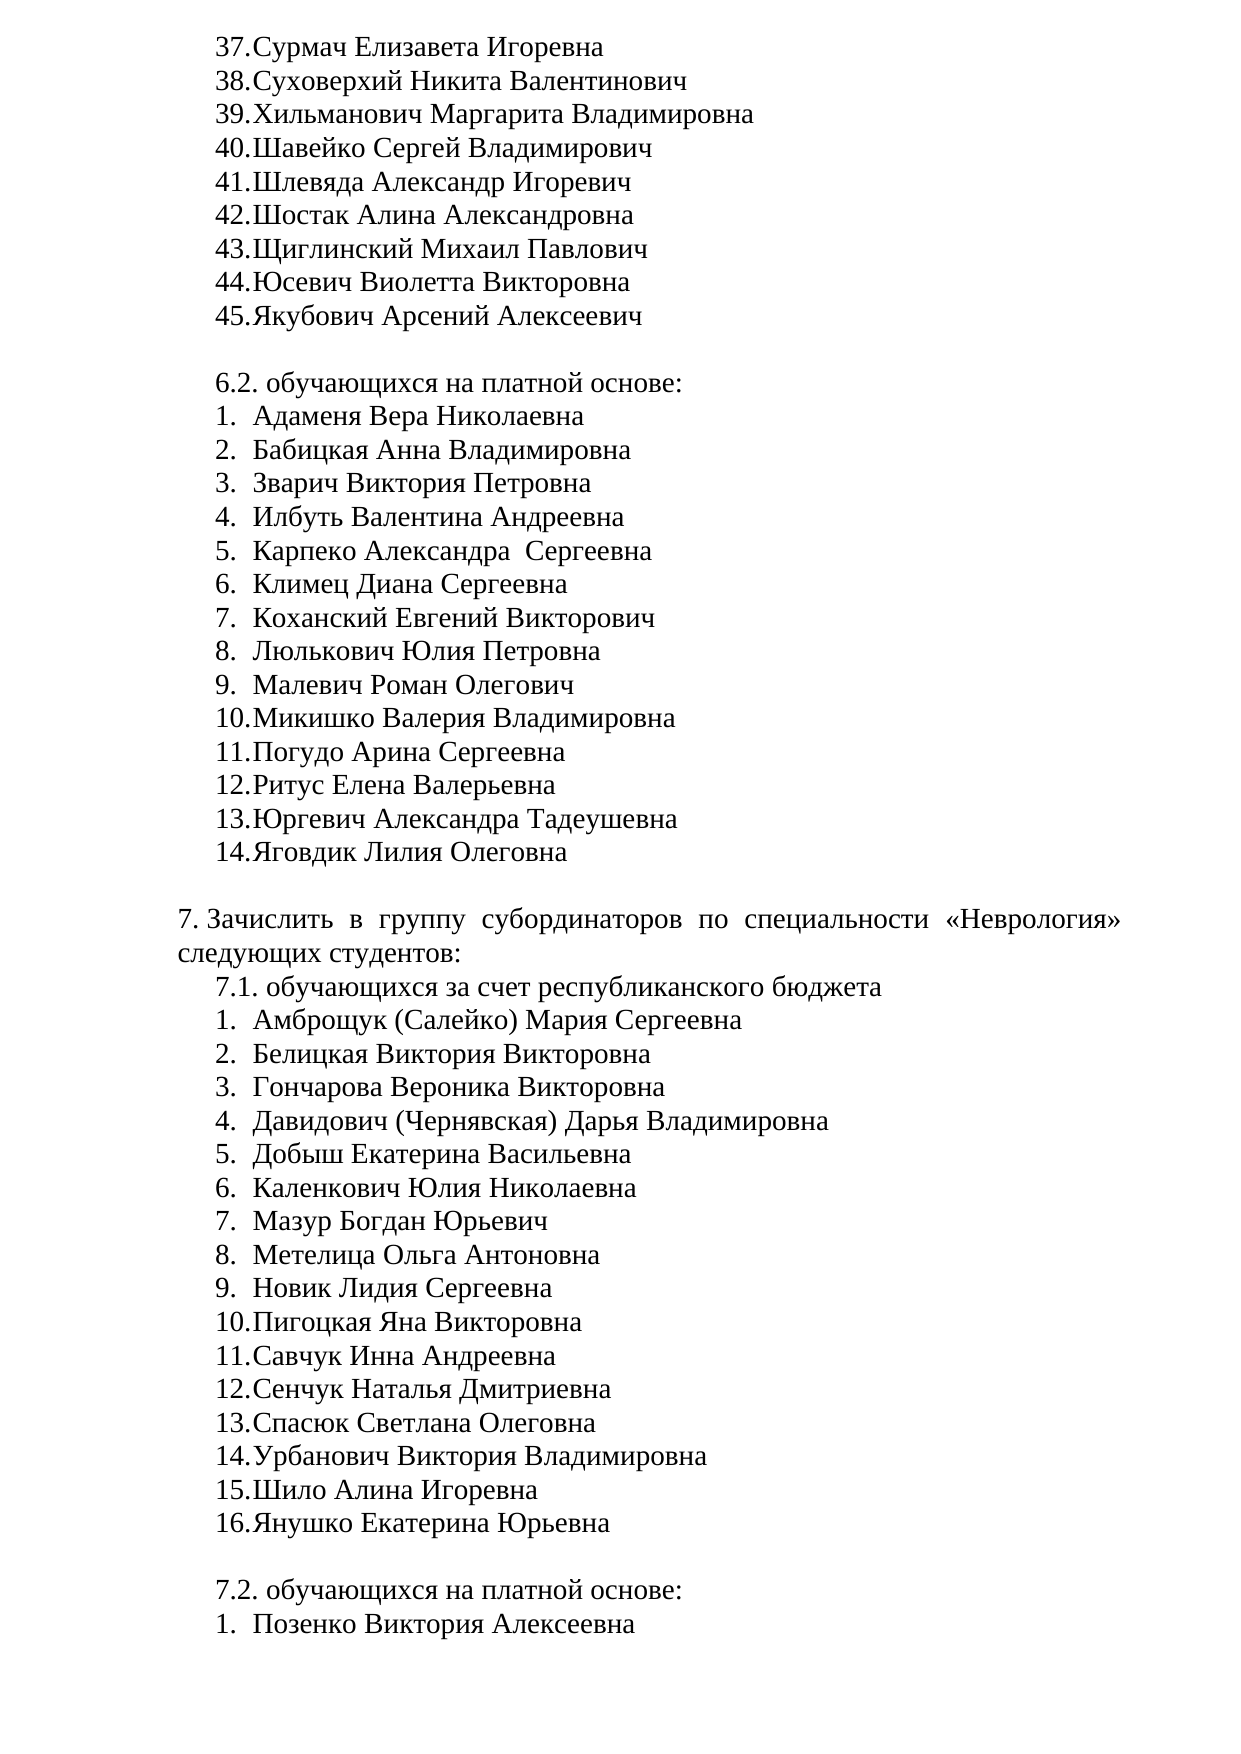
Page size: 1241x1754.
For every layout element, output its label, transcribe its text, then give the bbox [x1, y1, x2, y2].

list Каленкович Юлия Николаевна [215, 1170, 1122, 1203]
list Метелица Ольга Антоновна [215, 1237, 1122, 1271]
list Сенчук Наталья Дмитриевна [215, 1371, 1122, 1405]
text 7. Зачислить в группу субординаторов по специальности «Неврология» следующих студентов: [177, 902, 1122, 969]
list Пигоцкая Яна Викторовна [215, 1304, 1122, 1338]
list Гончарова Вероника Викторовна [215, 1069, 1122, 1103]
list Мазур Богдан Юрьевич [215, 1203, 1122, 1237]
list Зварич Виктория Петровна [215, 466, 1122, 499]
list Погудо Арина Сергеевна [215, 734, 1122, 767]
list Савчук Инна Андреевна [215, 1338, 1122, 1371]
list Люлькович Юлия Петровна [215, 633, 1122, 667]
list Микишко Валерия Владимировна [215, 700, 1122, 734]
list Адаменя Вера Николаевна [215, 398, 1122, 432]
list Яговдик Лилия Олеговна [215, 834, 1122, 868]
list Юсевич Виолетта Викторовна [215, 264, 1122, 298]
list Шлевяда Александр Игоревич [215, 164, 1122, 197]
list Новик Лидия Сергеевна [215, 1271, 1122, 1304]
list Янушко Екатерина Юрьевна [215, 1505, 1122, 1539]
list Шавейко Сергей Владимирович [215, 130, 1122, 164]
list Ритус Елена Валерьевна [215, 767, 1122, 801]
list Бабицкая Анна Владимировна [215, 432, 1122, 466]
list Карпеко Александра Сергеевна [215, 533, 1122, 566]
list Давидович (Чернявская) Дарья Владимировна [215, 1103, 1122, 1136]
list Амброщук (Салейко) Мария Сергеевна [215, 1002, 1122, 1036]
text 6.2. обучающихся на платной основе: [215, 365, 1122, 398]
list Добыш Екатерина Васильевна [215, 1136, 1122, 1170]
list 7.1. обучающихся за счет республиканского бюджета [215, 969, 1122, 1002]
list Коханский Евгений Викторович [215, 600, 1122, 633]
text 7.2. обучающихся на платной основе: [215, 1572, 1122, 1606]
list Климец Диана Сергеевна [215, 566, 1122, 600]
list Якубович Арсений Алексеевич [215, 298, 1122, 331]
list Малевич Роман Олегович [215, 667, 1122, 700]
list Суховерхий Никита Валентинович [215, 63, 1122, 97]
list Урбанович Виктория Владимировна [215, 1438, 1122, 1472]
list Илбуть Валентина Андреевна [215, 499, 1122, 533]
list Сурмач Елизавета Игоревна [215, 29, 1122, 63]
list Шостак Алина Александровна [215, 197, 1122, 231]
list Хильманович Маргарита Владимировна [215, 97, 1122, 130]
list Белицкая Виктория Викторовна [215, 1036, 1122, 1069]
list Щиглинский Михаил Павлович [215, 231, 1122, 264]
list Спасюк Светлана Олеговна [215, 1405, 1122, 1438]
list Шило Алина Игоревна [215, 1472, 1122, 1505]
list Юргевич Александра Тадеушевна [215, 801, 1122, 834]
list Позенко Виктория Алексеевна [215, 1606, 1122, 1639]
